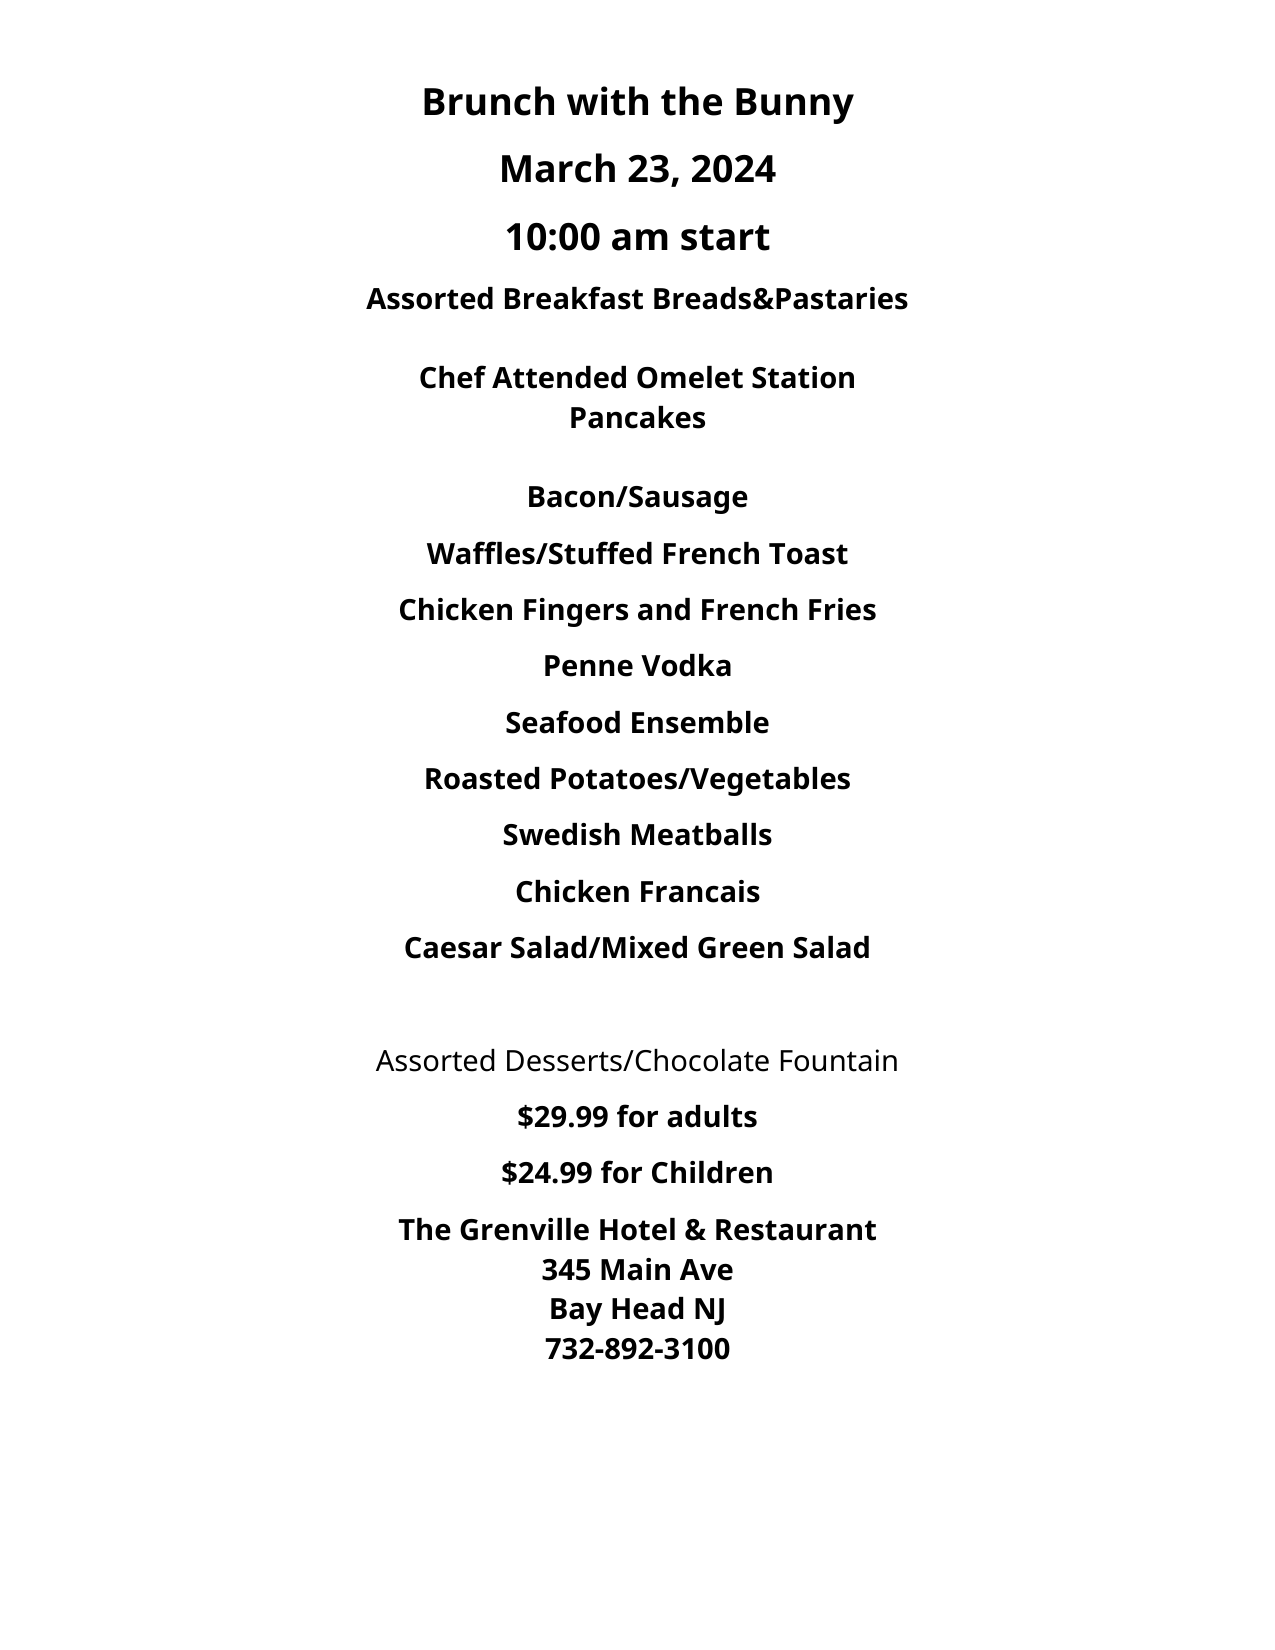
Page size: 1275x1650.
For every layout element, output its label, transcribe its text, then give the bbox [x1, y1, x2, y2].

text 345 Main Ave [150, 1249, 1125, 1288]
text Swedish Meatballs [150, 815, 1125, 854]
text Bacon/Sausage [150, 477, 1125, 516]
text Roasted Potatoes/Vegetables [150, 758, 1125, 798]
text Chef Attended Omelet Station [150, 357, 1125, 397]
text Penne Vodka [150, 646, 1125, 685]
text 10:00 am start [150, 210, 1125, 261]
text Pancakes [150, 397, 1125, 437]
text $24.99 for Children [150, 1153, 1125, 1192]
text Assorted Breakfast Breads&Pastaries [150, 278, 1125, 318]
text Brunch with the Bunny [150, 75, 1125, 126]
text Assorted Desserts/Chocolate Fountain [150, 1040, 1125, 1080]
text The Grenville Hotel & Restaurant [150, 1209, 1125, 1249]
text $29.99 for adults [150, 1096, 1125, 1136]
text Bay Head NJ [150, 1288, 1125, 1328]
text Chicken Francais [150, 871, 1125, 911]
text Seafood Ensemble [150, 702, 1125, 742]
text March 23, 2024 [150, 143, 1125, 194]
text Caesar Salad/Mixed Green Salad [150, 927, 1125, 967]
text Chicken Fingers and French Fries [150, 589, 1125, 629]
text Waffles/Stuffed French Toast [150, 533, 1125, 573]
text 732-892-3100 [150, 1328, 1125, 1368]
